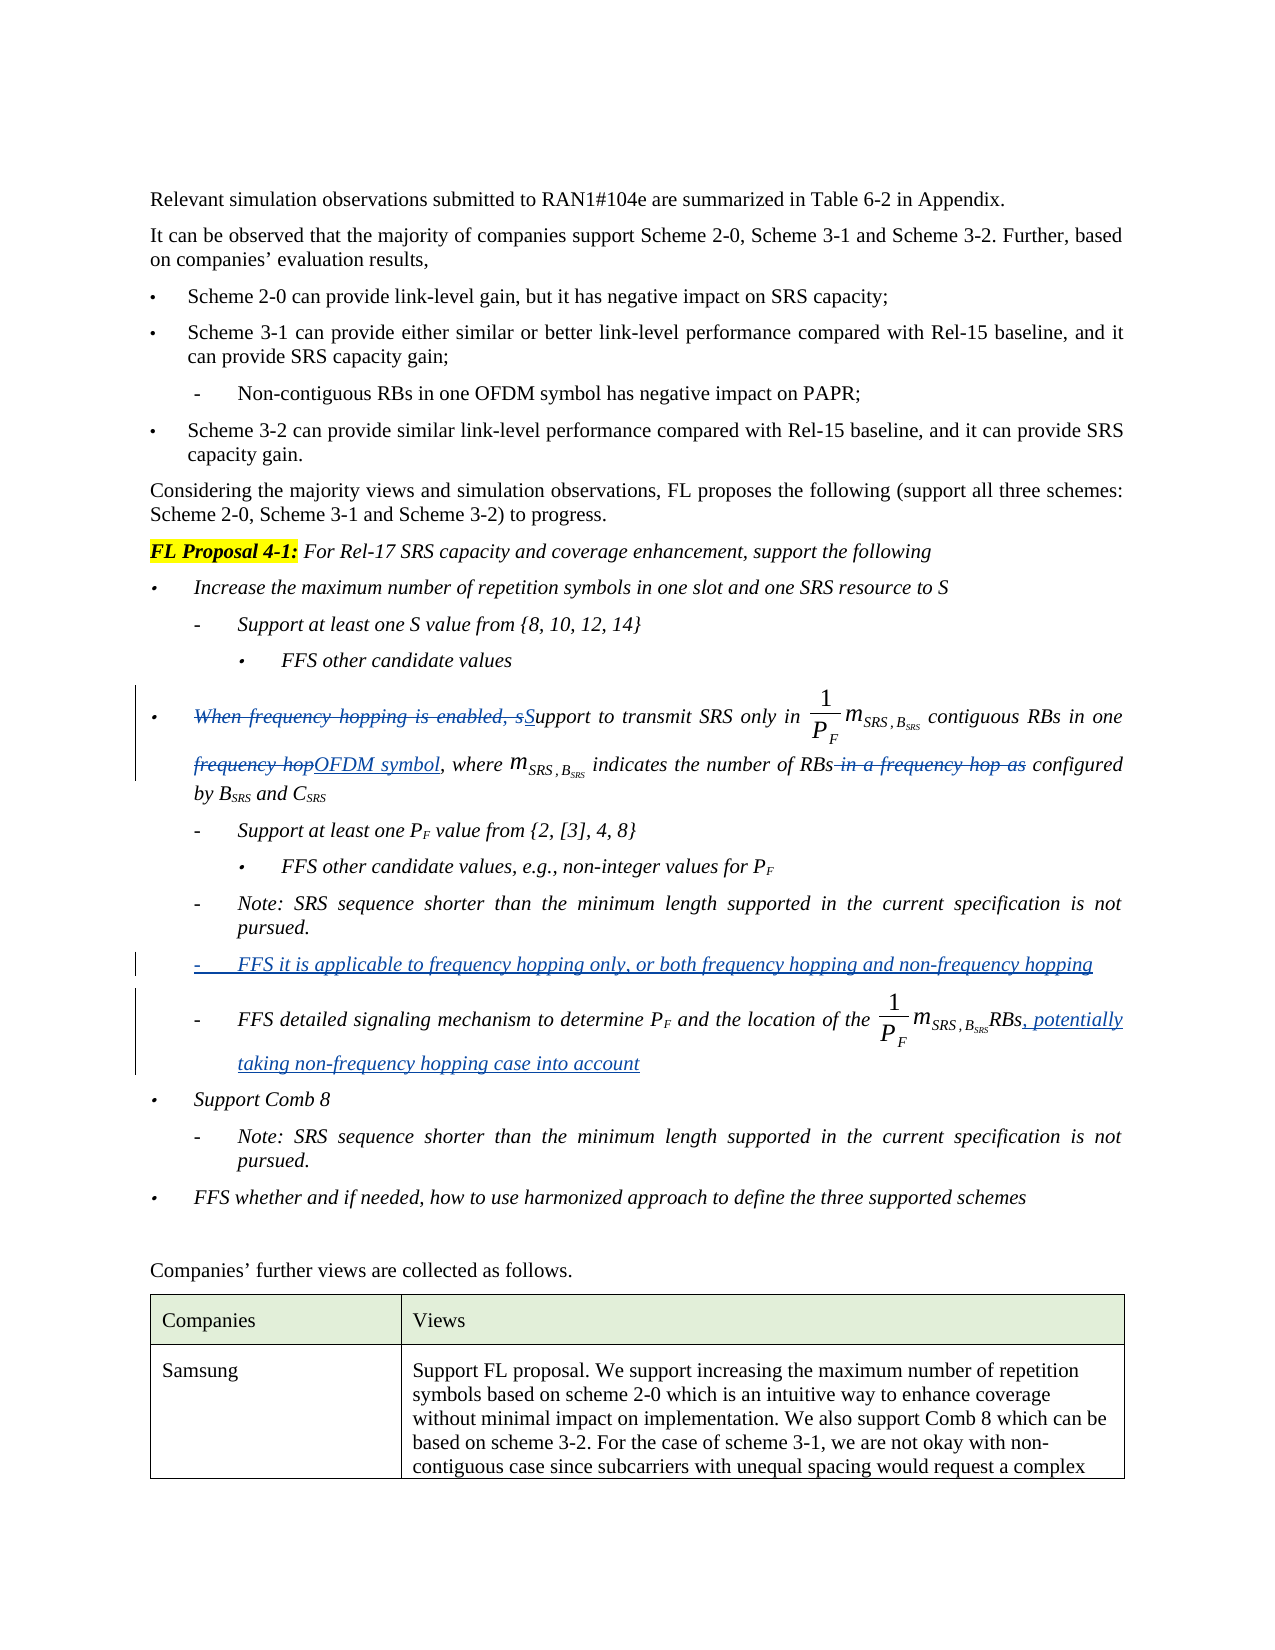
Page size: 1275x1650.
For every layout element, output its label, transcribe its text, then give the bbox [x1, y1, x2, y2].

text FL Proposal 4-1: For Rel-17 SRS capacity and coverage enhancement, support the following [298, 539, 1125, 563]
list FFS other candidate values [237, 648, 1125, 672]
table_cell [402, 1345, 1124, 1478]
list Scheme 3-1 can provide either similar or better link-level performance compared with Rel-15 baseline, and it can provide SRS capacity gain; [150, 320, 1125, 368]
text Relevant simulation observations submitted to RAN1#104e are summarized in Table 6-2 in Appendix. [150, 187, 1125, 211]
list Scheme 2-0 can provide link-level gain, but it has negative impact on SRS capacity; [150, 284, 1125, 308]
list FFS detailed signaling mechanism to determine PF and the location of the RBs [194, 988, 1125, 1075]
list Note: SRS sequence shorter than the minimum length supported in the current specification is not pursued. [194, 1124, 1125, 1172]
text Companies’ further views are collected as follows. [150, 1258, 1125, 1282]
list Non-contiguous RBs in one OFDM symbol has negative impact on PAPR; [194, 381, 1125, 405]
list Scheme 3-2 can provide similar link-level performance compared with Rel-15 baseline, and it can provide SRS capacity gain. [150, 417, 1125, 466]
list Support at least one PF value from {2, [3], 4, 8} [194, 818, 1125, 842]
list upport to transmit SRS only in contiguous RBs in one , where indicates the number of RBs configured by BSRS and CSRS [150, 685, 1125, 805]
list FFS whether and if needed, how to use harmonized approach to define the three supported schemes [150, 1184, 1125, 1209]
table_cell Samsung [151, 1345, 401, 1478]
list Support Comb 8 [150, 1087, 1125, 1111]
table_header Views [402, 1295, 1124, 1344]
text Considering the majority views and simulation observations, FL proposes the following (support all three schemes: Scheme 2-0, Scheme 3-1 and Scheme 3-2) to progress. [150, 478, 1125, 526]
list FFS other candidate values, e.g., non-integer values for PF [237, 854, 1125, 878]
text It can be observed that the majority of companies support Scheme 2-0, Scheme 3-1 and Scheme 3-2. Further, based on companies’ evaluation results, [150, 223, 1125, 271]
list Support at least one S value from {8, 10, 12, 14} [194, 612, 1125, 636]
table_header Companies [151, 1295, 401, 1344]
list Increase the maximum number of repetition symbols in one slot and one SRS resource to S [150, 575, 1125, 599]
list Note: SRS sequence shorter than the minimum length supported in the current specification is not pursued. [194, 891, 1125, 939]
